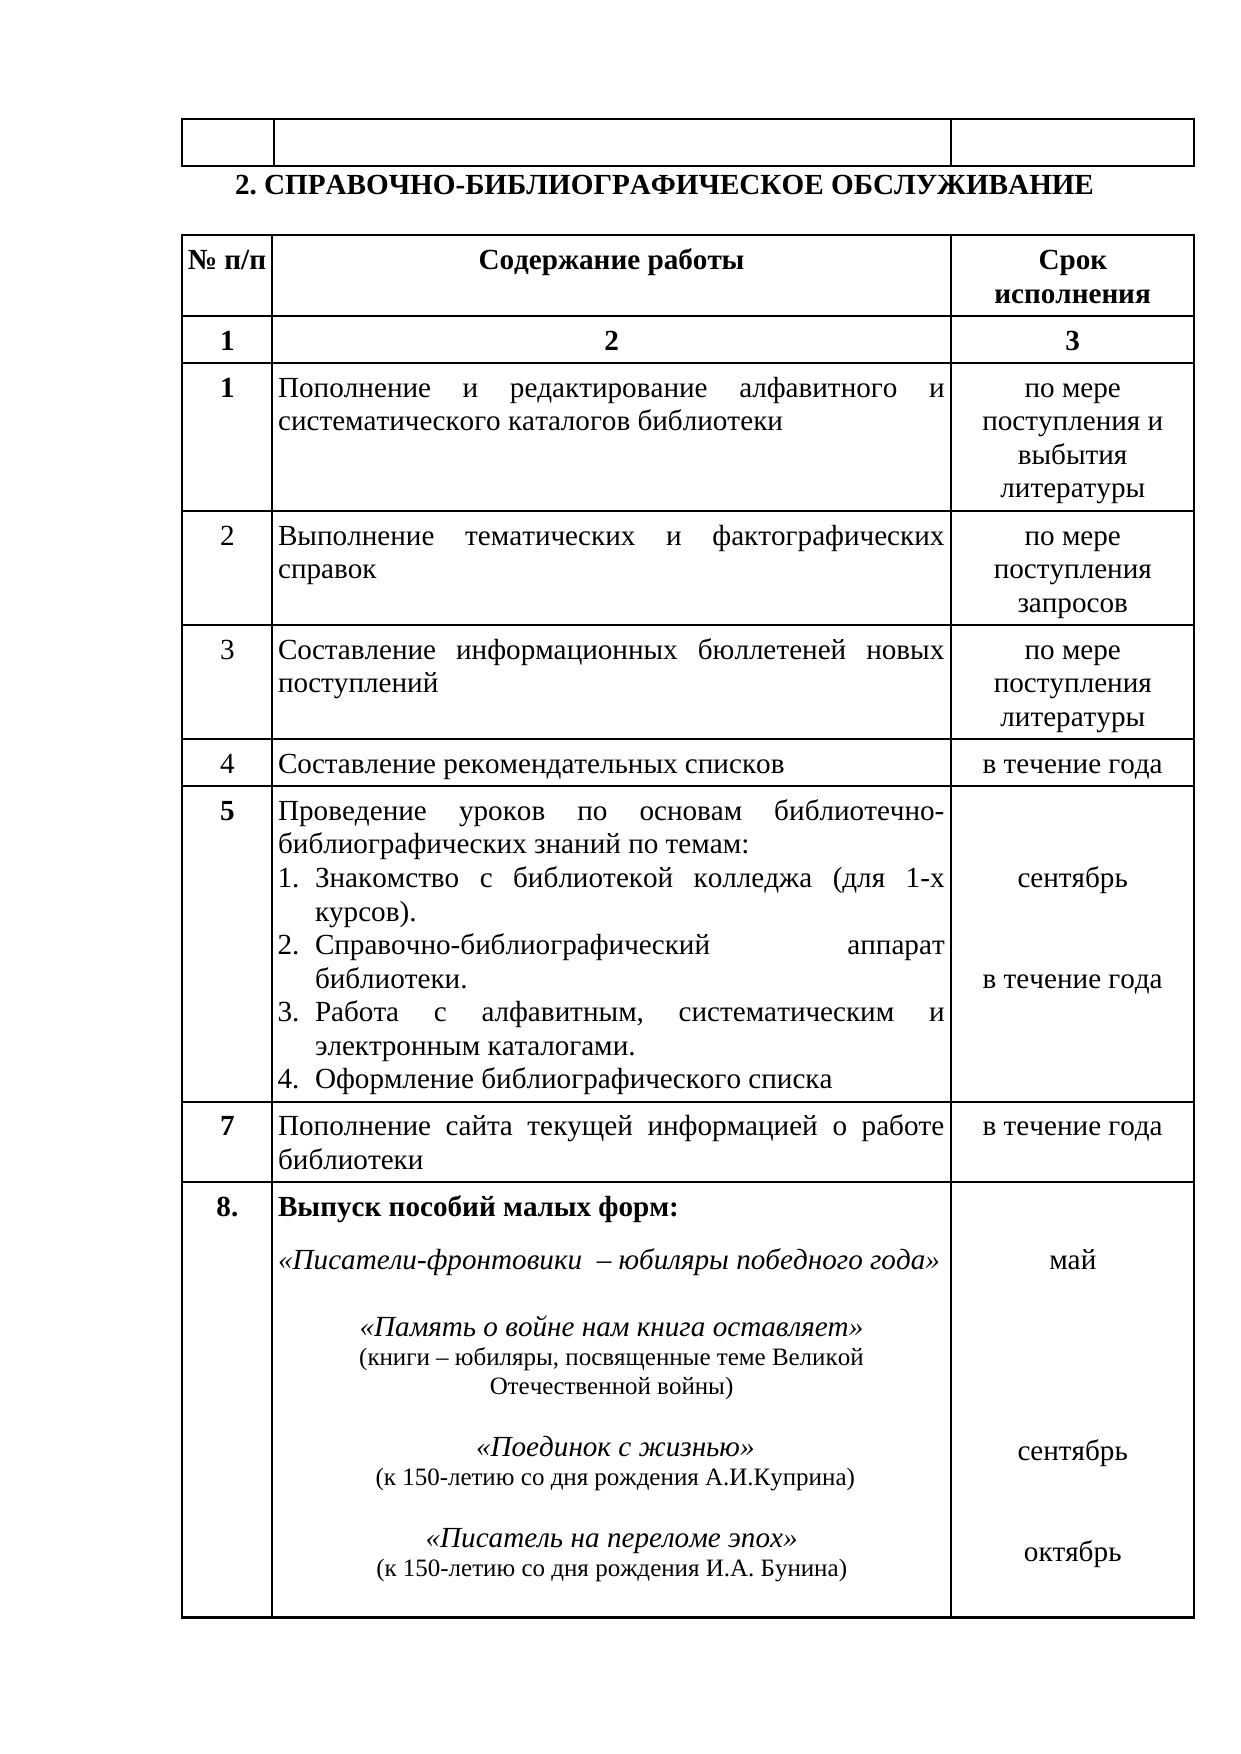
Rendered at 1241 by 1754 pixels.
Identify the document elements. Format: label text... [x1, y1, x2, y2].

table_cell Проведение уроков по основам библиотечно-библиографических знаний по темам: Знакомство с библиотекой колледжа (для 1-х курсов). Справочно-библиографический аппарат библиотеки. Работа с алфавитным, систематическим и электронным каталогами. Оформление библиографического списка [273, 787, 950, 1101]
table_cell 3 [183, 626, 271, 738]
text 2. СПРАВОЧНО-БИБЛИОГРАФИЧЕСКОЕ ОБСЛУЖИВАНИЕ [177, 167, 1152, 201]
table_cell Пополнение сайта текущей информацией о работе библиотеки [273, 1103, 950, 1181]
table_cell по мере поступления литературы [952, 626, 1193, 738]
table_cell 3 [952, 317, 1193, 362]
table_cell 2 [183, 512, 271, 624]
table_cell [952, 1183, 1193, 1616]
table_cell Составление информационных бюллетеней новых поступлений [273, 626, 950, 738]
table_cell 8. [183, 1183, 271, 1616]
table_cell 2 [273, 317, 950, 362]
table_cell 4 [183, 740, 271, 785]
table_cell 1 [183, 364, 271, 510]
table_cell Выполнение тематических и фактографических справок [273, 512, 950, 624]
table_cell 10 [183, 120, 273, 165]
table_cell по мере поступления и выбытия литературы [952, 364, 1193, 510]
table_cell Составление рекомендательных списков [273, 740, 950, 785]
table_cell сентябрь в течение года [952, 787, 1193, 1101]
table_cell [273, 1183, 950, 1616]
table_cell в течение года [952, 740, 1193, 785]
table_header № п/п [183, 236, 271, 315]
table_cell Пополнение и редактирование алфавитного и систематического каталогов библиотеки [273, 364, 950, 510]
table_cell 5 [183, 787, 271, 1101]
table_cell 1 [183, 317, 271, 362]
table_header Содержание работы [273, 236, 950, 315]
table_header Срок исполнения [952, 236, 1193, 315]
table_cell в течение года [952, 1103, 1193, 1181]
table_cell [952, 120, 1193, 165]
table_cell по мере поступления запросов [952, 512, 1193, 624]
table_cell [275, 120, 950, 165]
table_cell 7 [183, 1103, 271, 1181]
